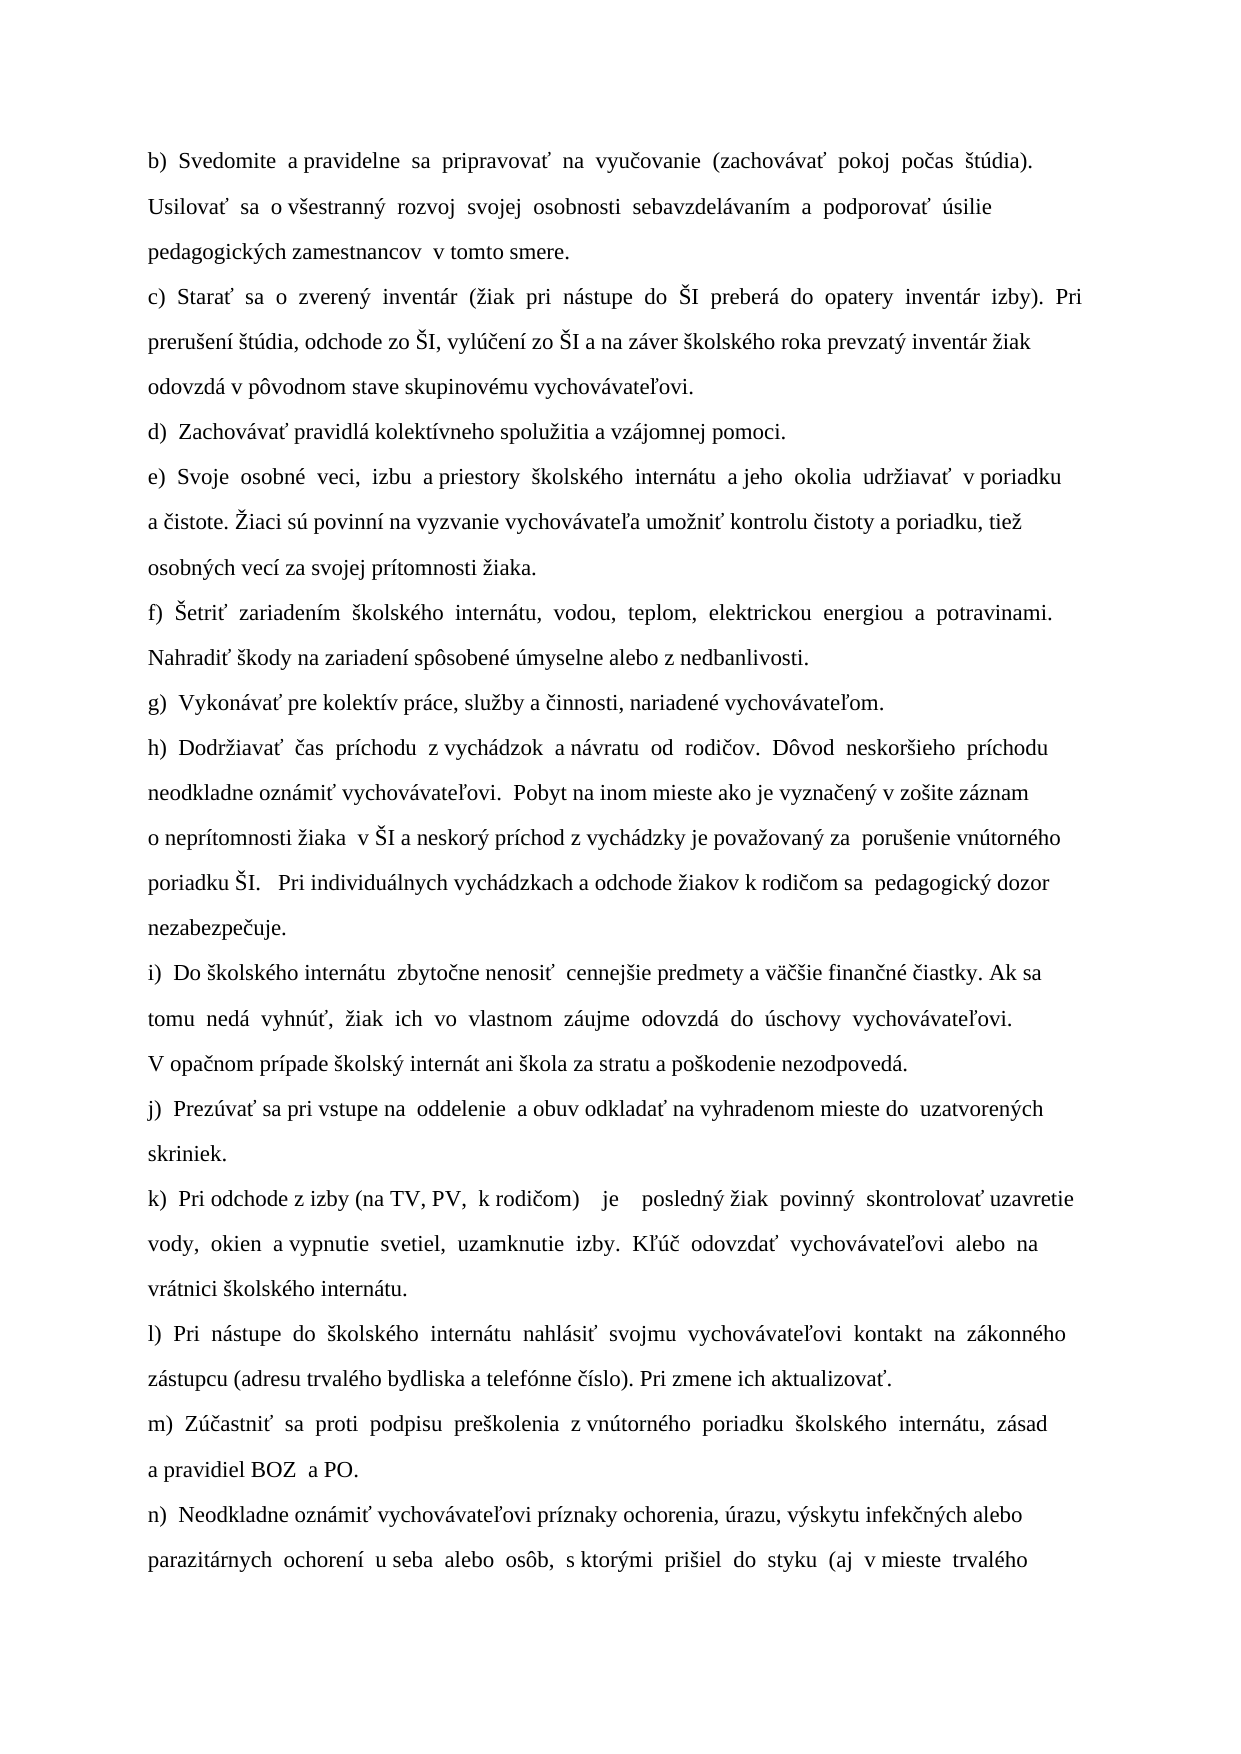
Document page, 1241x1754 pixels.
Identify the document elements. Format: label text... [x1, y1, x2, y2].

text vrátnici školského internátu. [148, 1275, 1093, 1302]
text h) Dodržiavať čas príchodu z vychádzok a návratu od rodičov. Dôvod neskoršieho príchodu [148, 734, 1093, 760]
text vody, okien a vypnutie svetiel, uzamknutie izby. Kľúč odovzdať vychovávateľovi alebo na [148, 1230, 1093, 1256]
text prerušení štúdia, odchode zo ŠI, vylúčení zo ŠI a na záver školského roka prevzatý inventár žiak [148, 328, 1093, 354]
text e) Svoje osobné veci, izbu a priestory školského internátu a jeho okolia udržiavať v poriadku [148, 463, 1093, 490]
text tomu nedá vyhnúť, žiak ich vo vlastnom záujme odovzdá do úschovy vychovávateľovi. [148, 1004, 1093, 1031]
text skriniek. [148, 1140, 1093, 1166]
text parazitárnych ochorení u seba alebo osôb, s ktorými prišiel do styku (aj v mieste trvalého [148, 1546, 1093, 1572]
text a pravidiel BOZ a PO. [148, 1456, 1093, 1482]
text osobných vecí za svojej prítomnosti žiaka. [148, 553, 1093, 580]
text c) Starať sa o zverený inventár (žiak pri nástupe do ŠI preberá do opatery inventár izby). Pri [148, 283, 1093, 309]
text l) Pri nástupe do školského internátu nahlásiť svojmu vychovávateľovi kontakt na zákonného [148, 1320, 1093, 1347]
text nezabezpečuje. [148, 914, 1093, 941]
text f) Šetriť zariadením školského internátu, vodou, teplom, elektrickou energiou a potravinami. [148, 599, 1093, 625]
text o neprítomnosti žiaka v ŠI a neskorý príchod z vychádzky je považovaný za porušenie vnútorného [148, 824, 1093, 851]
text m) Zúčastniť sa proti podpisu preškolenia z vnútorného poriadku školského internátu, zásad [148, 1411, 1093, 1437]
text odovzdá v pôvodnom stave skupinovému vychovávateľovi. [148, 373, 1093, 399]
text k) Pri odchode z izby (na TV, PV, k rodičom) je posledný žiak povinný skontrolovať uzavretie [148, 1185, 1093, 1211]
text poriadku ŠI. Pri individuálnych vychádzkach a odchode žiakov k rodičom sa pedagogický dozor [148, 869, 1093, 896]
text n) Neodkladne oznámiť vychovávateľovi príznaky ochorenia, úrazu, výskytu infekčných alebo [148, 1501, 1093, 1527]
text neodkladne oznámiť vychovávateľovi. Pobyt na inom mieste ako je vyznačený v zošite záznam [148, 779, 1093, 805]
text j) Prezúvať sa pri vstupe na oddelenie a obuv odkladať na vyhradenom mieste do uzatvorených [148, 1095, 1093, 1121]
text b) Svedomite a pravidelne sa pripravovať na vyučovanie (zachovávať pokoj počas štúdia). [148, 148, 1093, 174]
text g) Vykonávať pre kolektív práce, služby a činnosti, nariadené vychovávateľom. [148, 689, 1093, 715]
text a čistote. Žiaci sú povinní na vyzvanie vychovávateľa umožniť kontrolu čistoty a poriadku, tiež [148, 508, 1093, 535]
text i) Do školského internátu zbytočne nenosiť cennejšie predmety a väčšie finančné čiastky. Ak sa [148, 959, 1093, 986]
text V opačnom prípade školský internát ani škola za stratu a poškodenie nezodpovedá. [148, 1050, 1093, 1076]
text Nahradiť škody na zariadení spôsobené úmyselne alebo z nedbanlivosti. [148, 644, 1093, 670]
text zástupcu (adresu trvalého bydliska a telefónne číslo). Pri zmene ich aktualizovať. [148, 1365, 1093, 1392]
text pedagogických zamestnancov v tomto smere. [148, 238, 1093, 264]
text d) Zachovávať pravidlá kolektívneho spolužitia a vzájomnej pomoci. [148, 418, 1093, 444]
text Usilovať sa o všestranný rozvoj svojej osobnosti sebavzdelávaním a podporovať úsilie [148, 193, 1093, 219]
